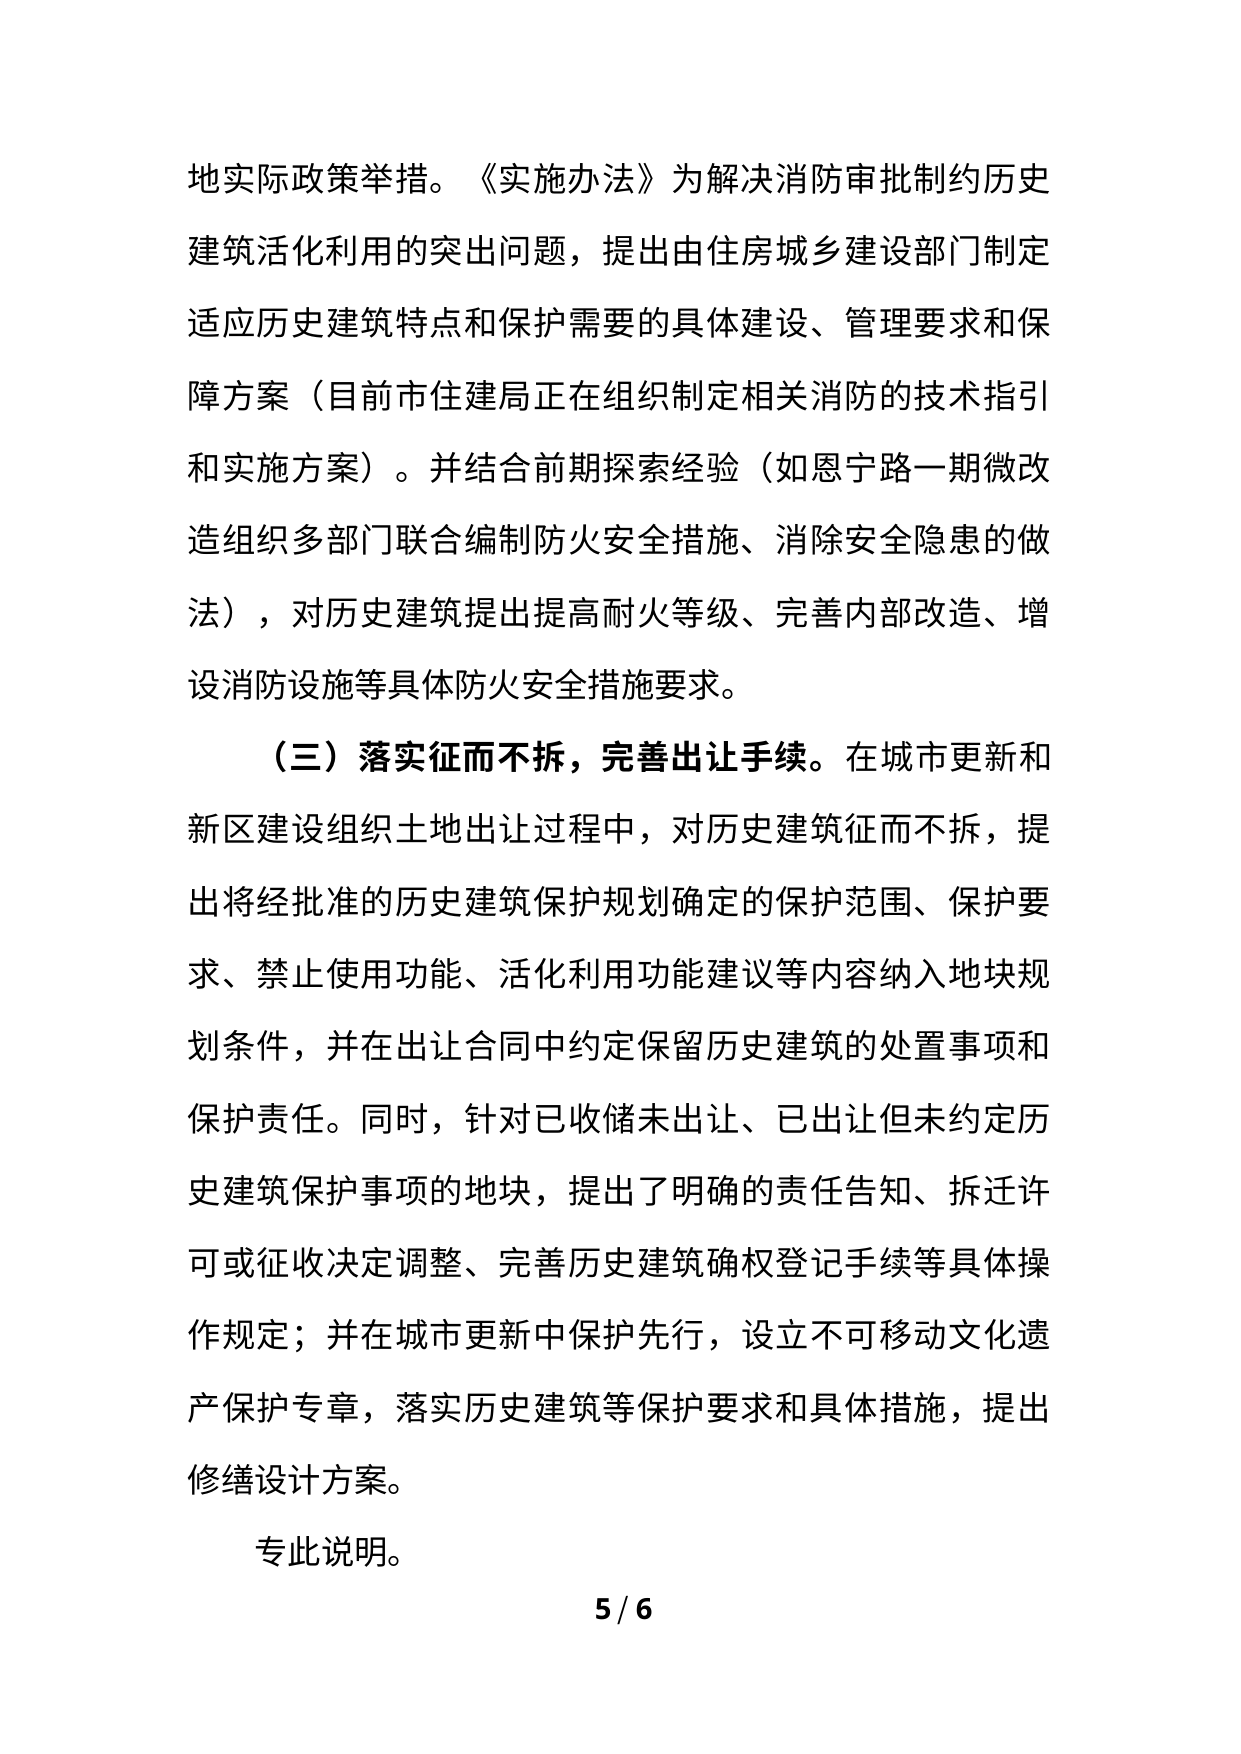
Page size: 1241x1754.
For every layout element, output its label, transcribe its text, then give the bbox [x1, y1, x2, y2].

text （三）落实征而不拆，完善出让手续。在城市更新和新区建设组织土地出让过程中，对历史建筑征而不拆，提出将经批准的历史建筑保护规划确定的保护范围、保护要求、禁止使用功能、活化利用功能建议等内容纳入地块规划条件，并在出让合同中约定保留历史建筑的处置事项和保护责任。同时，针对已收储未出让、已出让但未约定历史建筑保护事项的地块，提出了明确的责任告知、拆迁许可或征收决定调整、完善历史建筑确权登记手续等具体操作规定；并在城市更新中保护先行，设立不可移动文化遗产保护专章，落实历史建筑等保护要求和具体措施，提出修缮设计方案。 [187, 731, 1053, 1502]
text 专此说明。 [187, 1526, 1053, 1574]
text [187, 153, 1053, 707]
